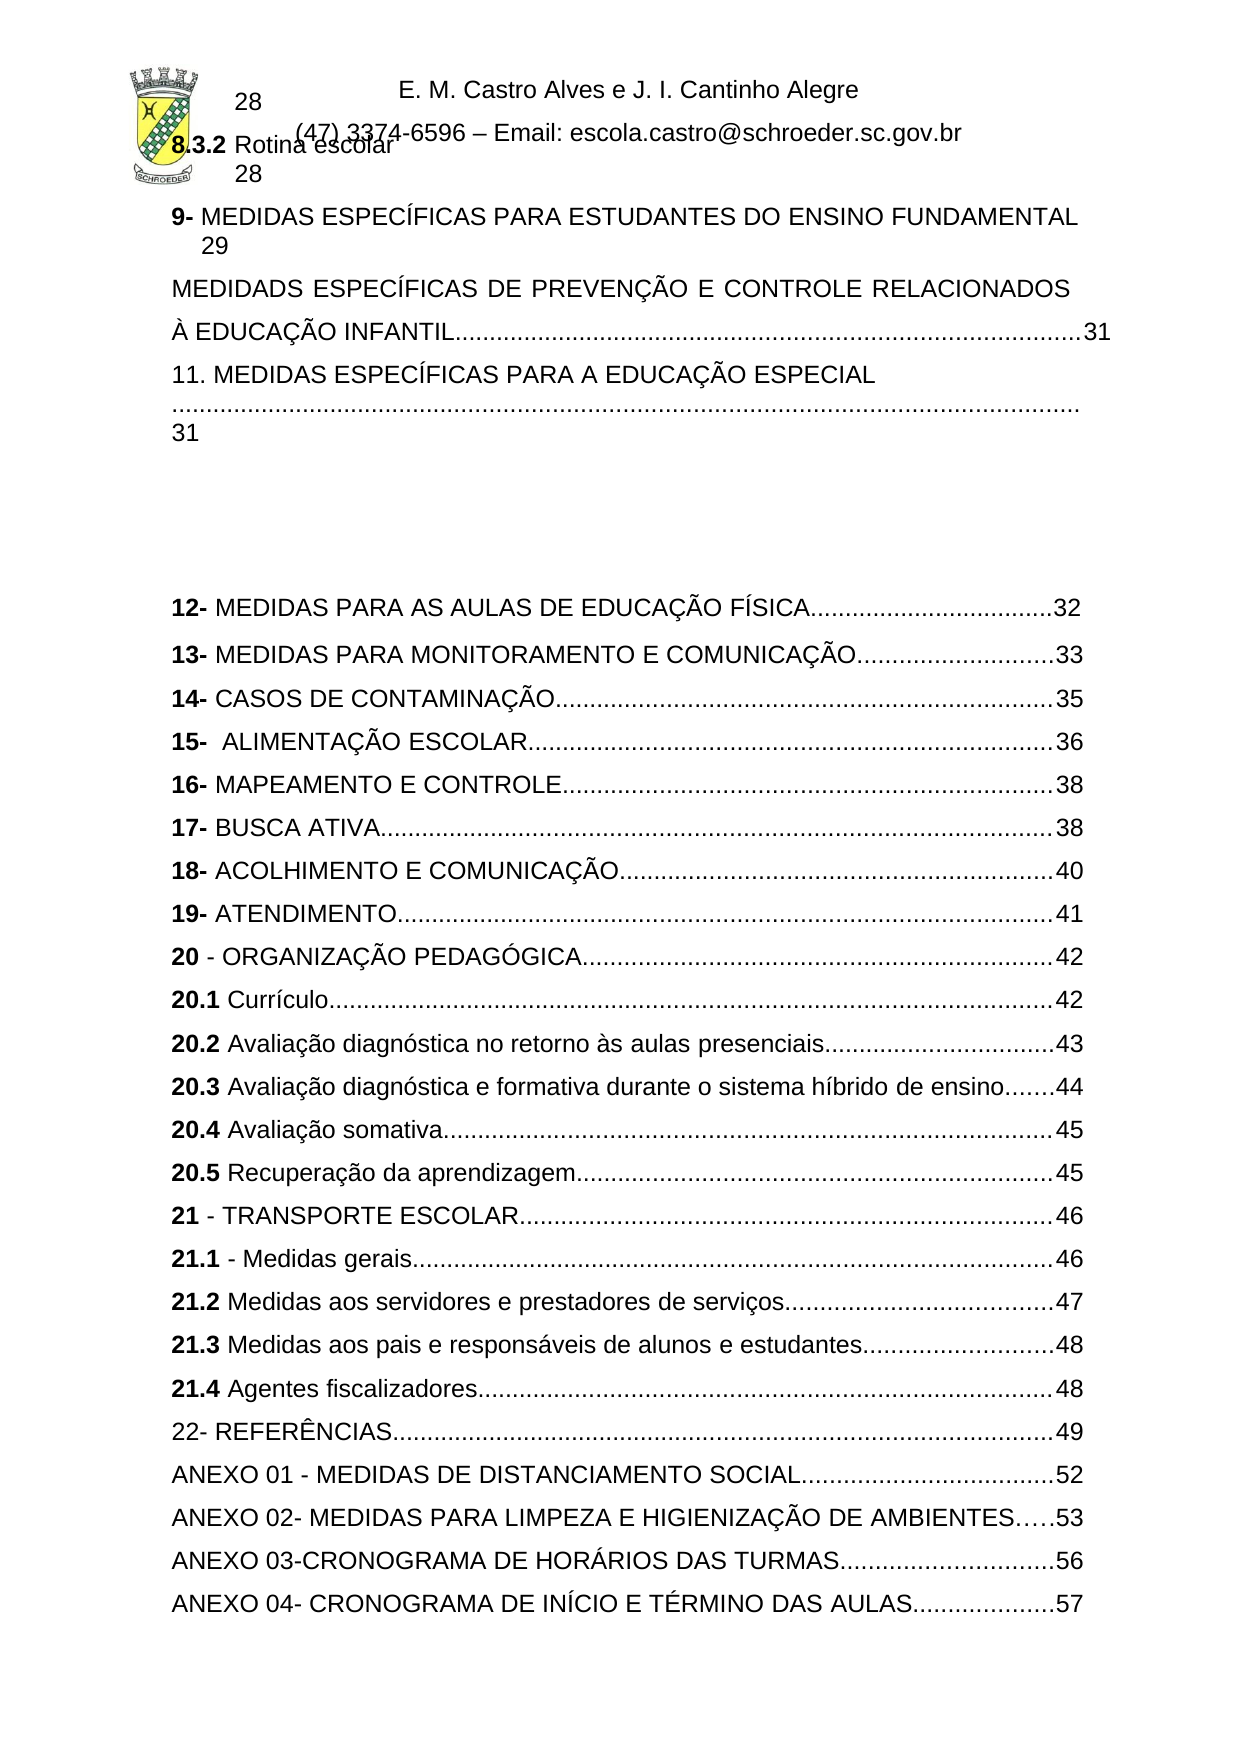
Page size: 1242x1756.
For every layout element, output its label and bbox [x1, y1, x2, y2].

picture [128, 64, 199, 185]
